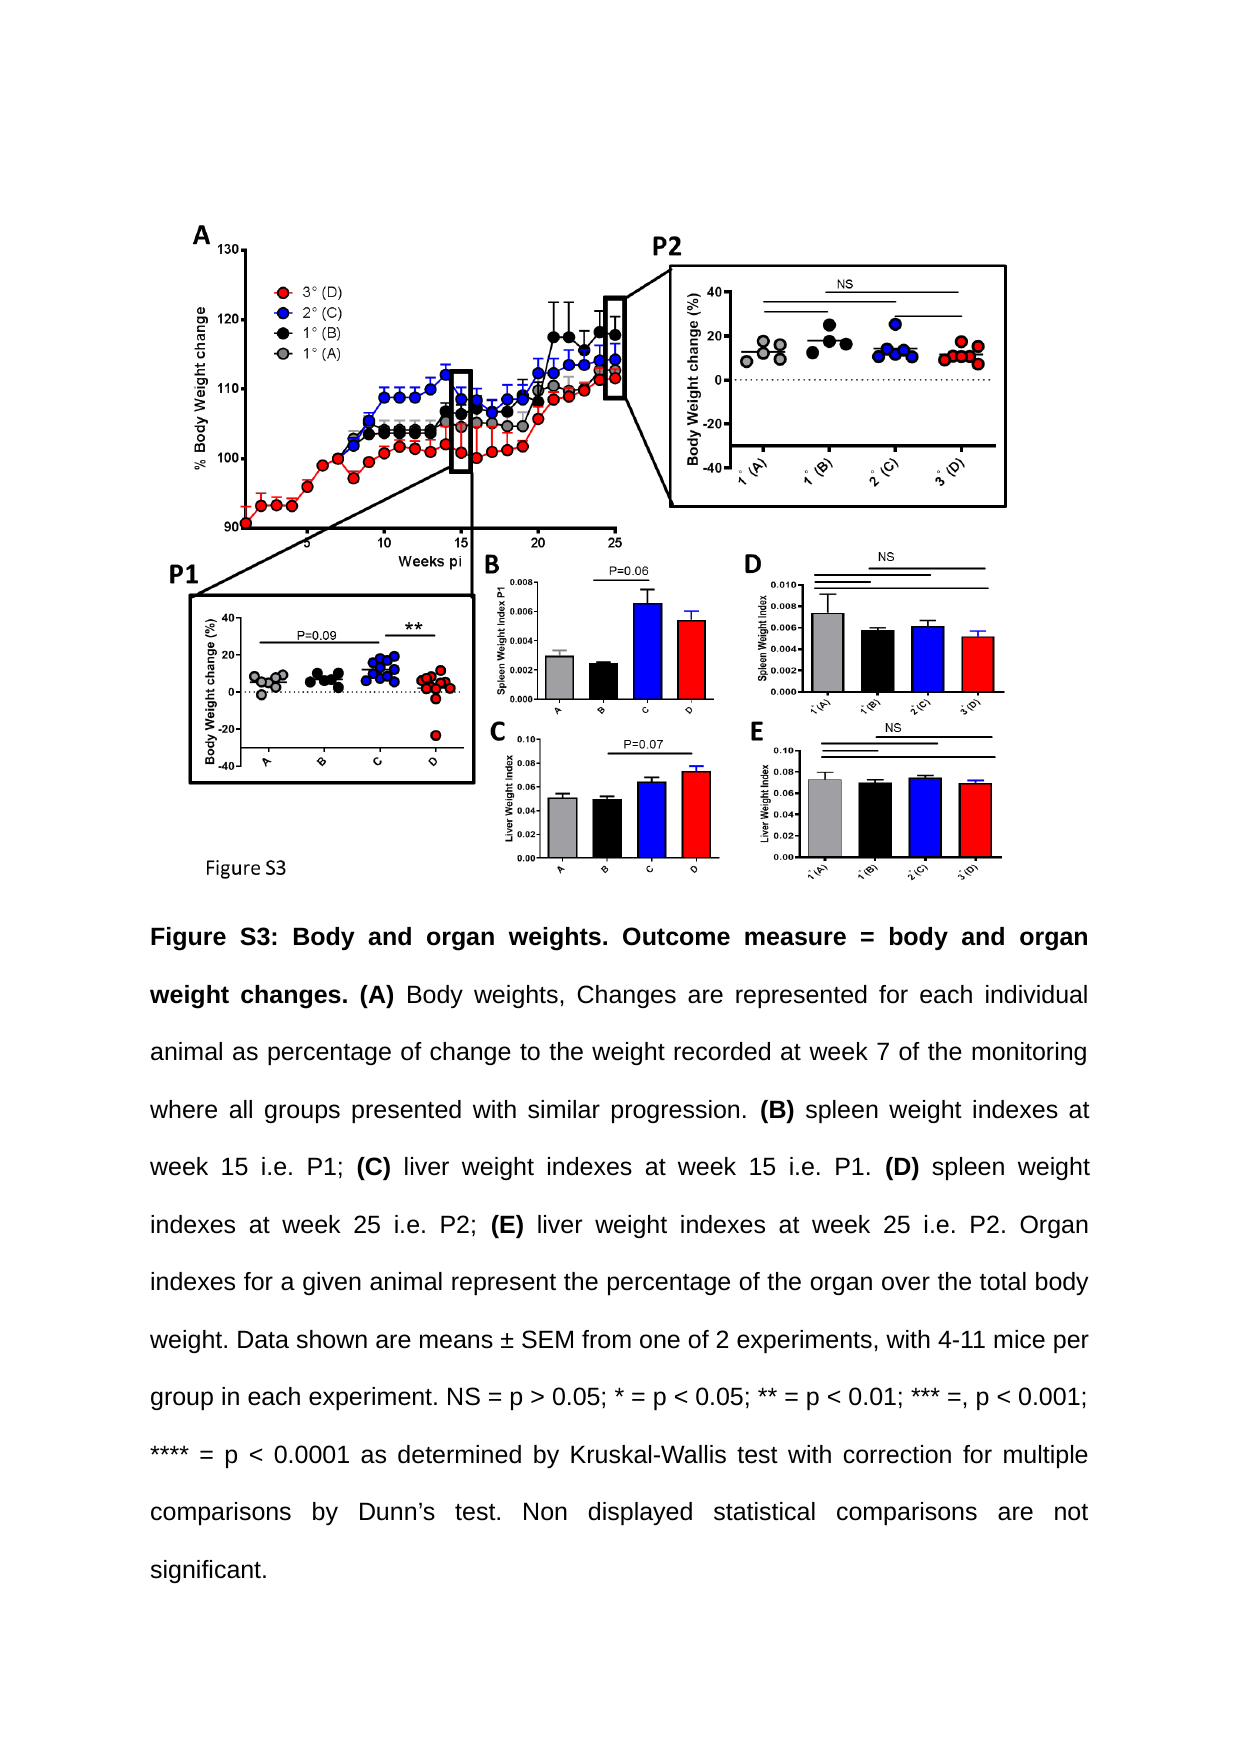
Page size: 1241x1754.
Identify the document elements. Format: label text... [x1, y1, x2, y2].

picture [150, 207, 1010, 894]
text Figure S3: Body and organ weights. Outcome measure = body and organ weight changes. (A) Body weights, Changes are represented for each individual animal as percentage of change to the weight recorded at week 7 of the monitoring where all groups presented with similar progression. (B) spleen weight indexes at week 15 i.e. P1; (C) liver weight indexes at week 15 i.e. P1. (D) spleen weight indexes at week 25 i.e. P2; (E) liver weight indexes at week 25 i.e. P2. Organ indexes for a given animal represent the percentage of the organ over the total body weight. Data shown are means ± SEM from one of 2 experiments, with 4-11 mice per group in each experiment. NS = p > 0.05; * = p < 0.05; ** = p < 0.01; *** =, p < 0.001; **** = p < 0.0001 as determined by Kruskal-Wallis test with correction for multiple comparisons by Dunn’s test. Non displayed statistical comparisons are not significant. [150, 922, 1090, 1583]
